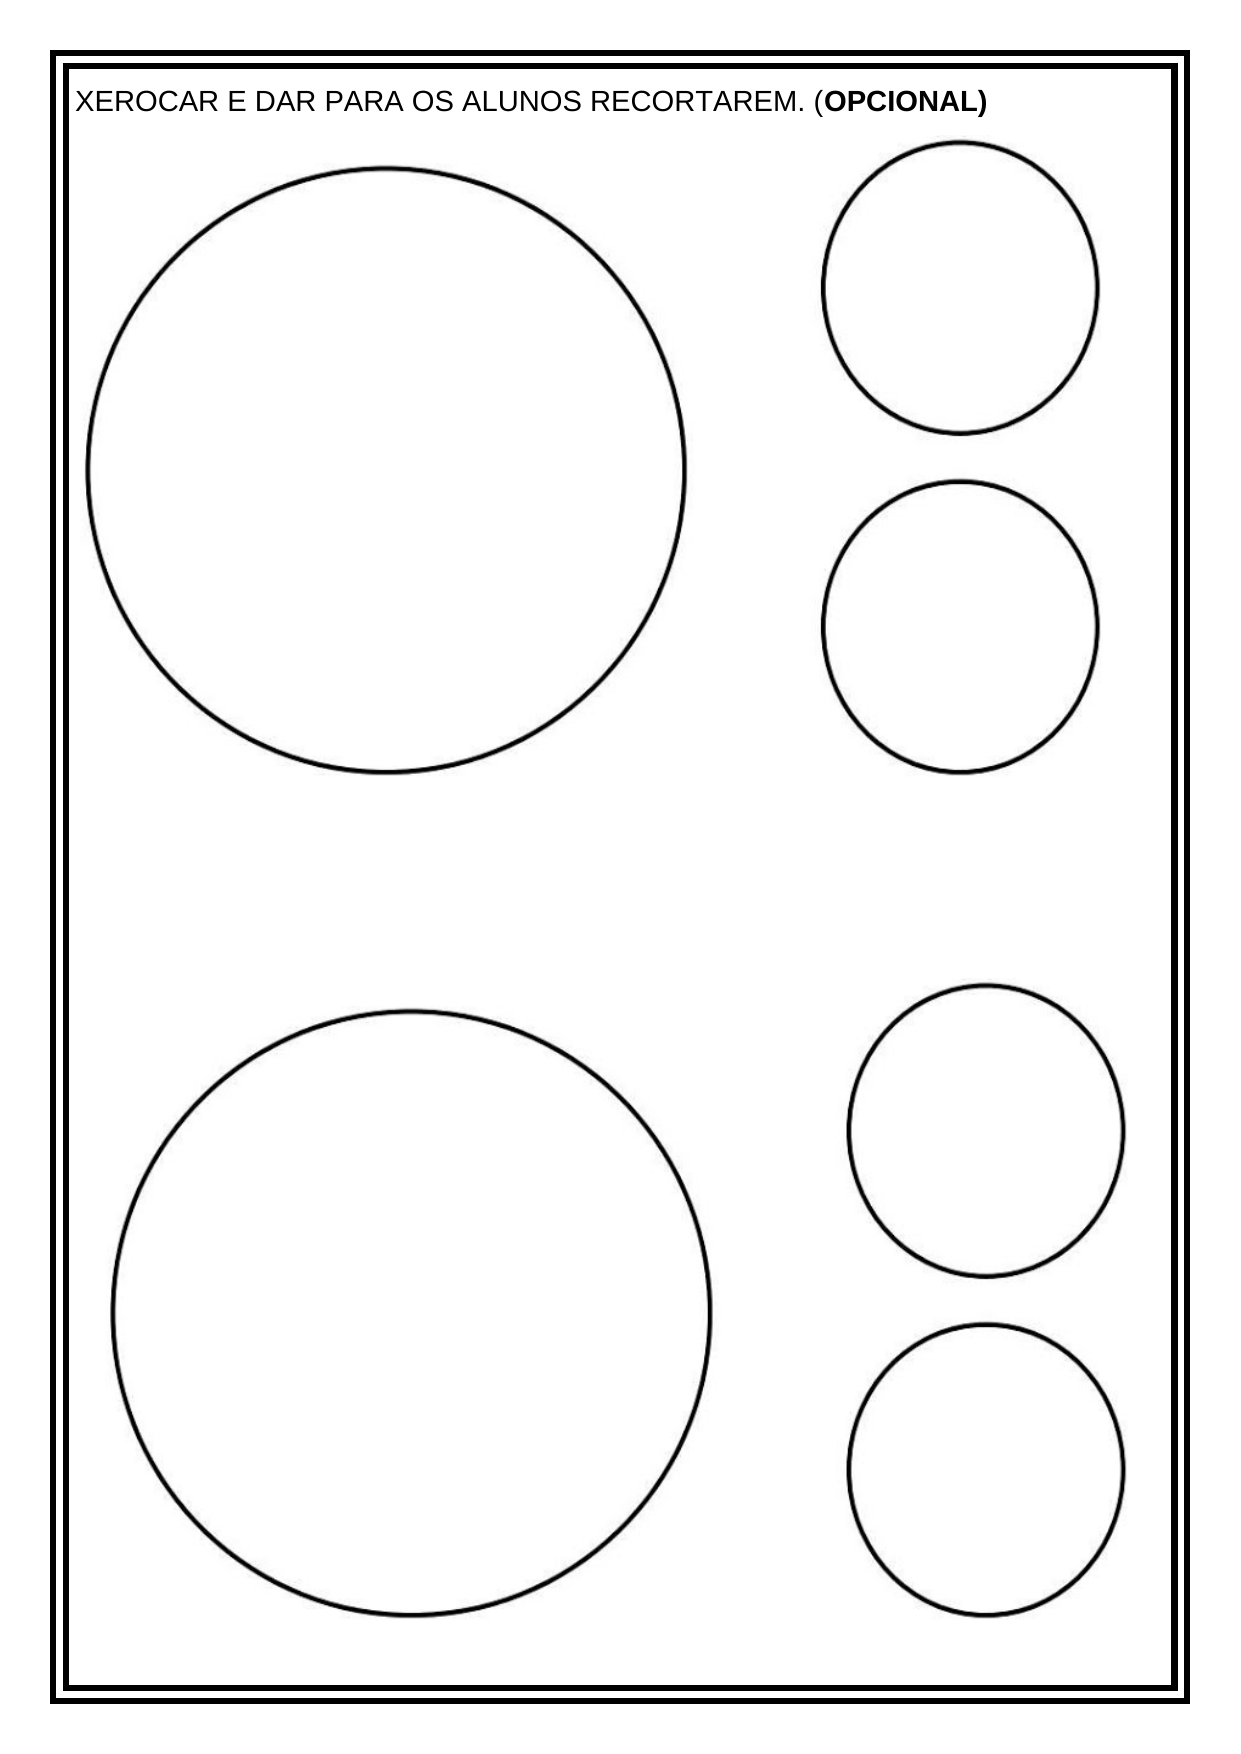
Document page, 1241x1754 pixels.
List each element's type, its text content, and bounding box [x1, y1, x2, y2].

text XEROCAR E DAR PARA OS ALUNOS RECORTAREM. (OPCIONAL) [75, 84, 1165, 118]
picture [79, 135, 1110, 789]
picture [105, 978, 1135, 1632]
